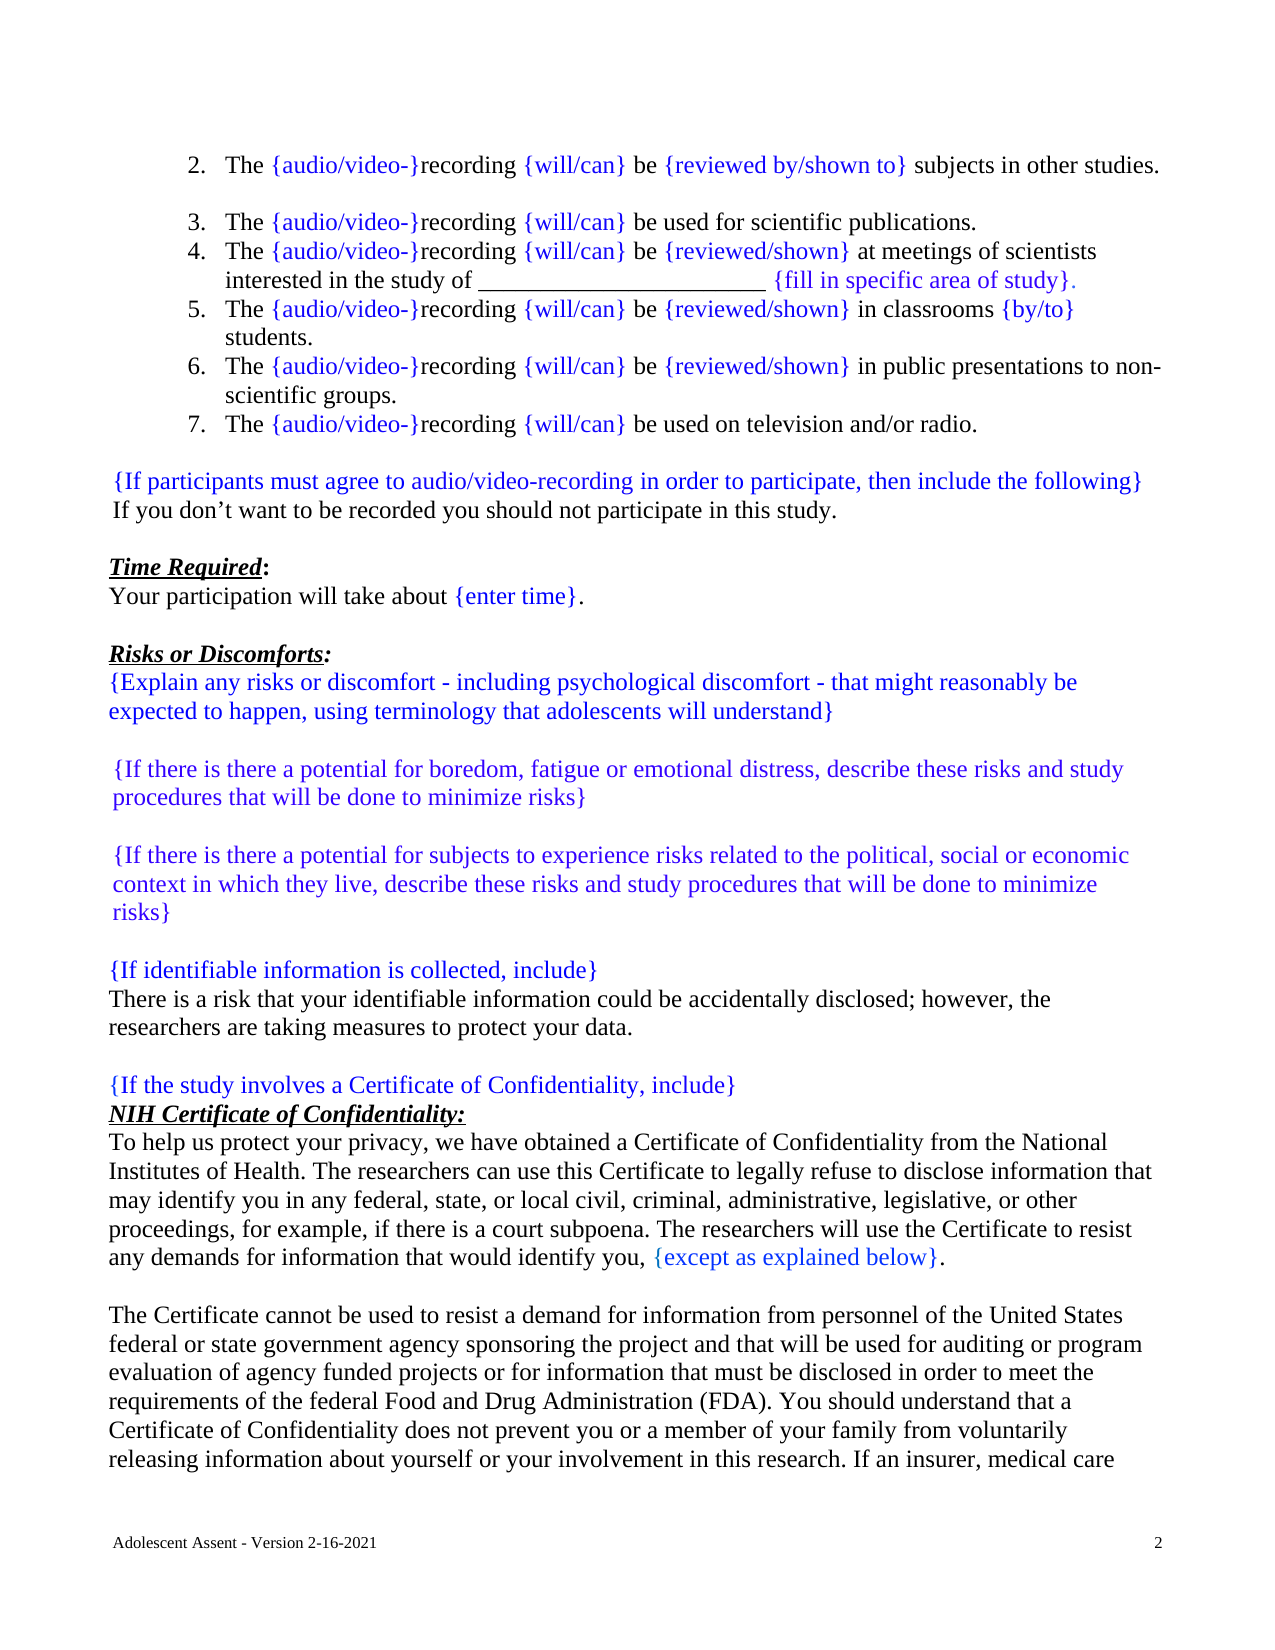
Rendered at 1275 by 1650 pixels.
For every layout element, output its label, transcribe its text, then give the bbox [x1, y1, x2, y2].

text If you don’t want to be recorded you should not participate in this study. [112, 495, 1162, 524]
text {Explain any risks or discomfort - including psychological discomfort - that might reasonably be expected to happen, using terminology that adolescents will understand} [108, 667, 1162, 725]
text 6. The {audio/video-}recording {will/can} be {reviewed/shown} in public presentations to non-scientific groups. [187, 351, 1162, 409]
text {If there is there a potential for subjects to experience risks related to the political, social or economic context in which they live, describe these risks and study procedures that will be done to minimize risks} [112, 840, 1162, 926]
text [108, 1300, 1162, 1472]
text {If the study involves a Certificate of Confidentiality, include} [108, 1070, 1162, 1099]
text {If there is there a potential for boredom, fatigue or emotional distress, describe these risks and study procedures that will be done to minimize risks} [112, 754, 1162, 811]
text There is a risk that your identifiable information could be accidentally disclosed; however, the researchers are taking measures to protect your data. [108, 984, 1162, 1041]
text Risks or Discomforts: [108, 639, 1162, 667]
text 2. The {audio/video-}recording {will/can} be {reviewed by/shown to} subjects in other studies. [187, 150, 1162, 207]
text 3. The {audio/video-}recording {will/can} be used for scientific publications. [187, 207, 1162, 236]
text 7. The {audio/video-}recording {will/can} be used on television and/or radio. [187, 409, 1162, 437]
text Time Required: [108, 552, 1162, 581]
text 4. The {audio/video-}recording {will/can} be {reviewed/shown} at meetings of scientists interested in the study of _______________________ {fill in specific area of study}. [187, 236, 1162, 294]
text NIH Certificate of Confidentiality: [108, 1099, 1162, 1127]
text {If participants must agree to audio/video-recording in order to participate, then include the following} [112, 466, 1162, 495]
text 5. The {audio/video-}recording {will/can} be {reviewed/shown} in classrooms {by/to} students. [187, 294, 1162, 351]
text To help us protect your privacy, we have obtained a Certificate of Confidentiality from the National Institutes of Health. The researchers can use this Certificate to legally refuse to disclose information that may identify you in any federal, state, or local civil, criminal, administrative, legislative, or other proceedings, for example, if there is a court subpoena. The researchers will use the Certificate to resist any demands for information that would identify you, {except as explained below}. [108, 1127, 1162, 1271]
text Your participation will take about {enter time}. [108, 581, 1162, 610]
text {If identifiable information is collected, include} [108, 955, 1162, 984]
